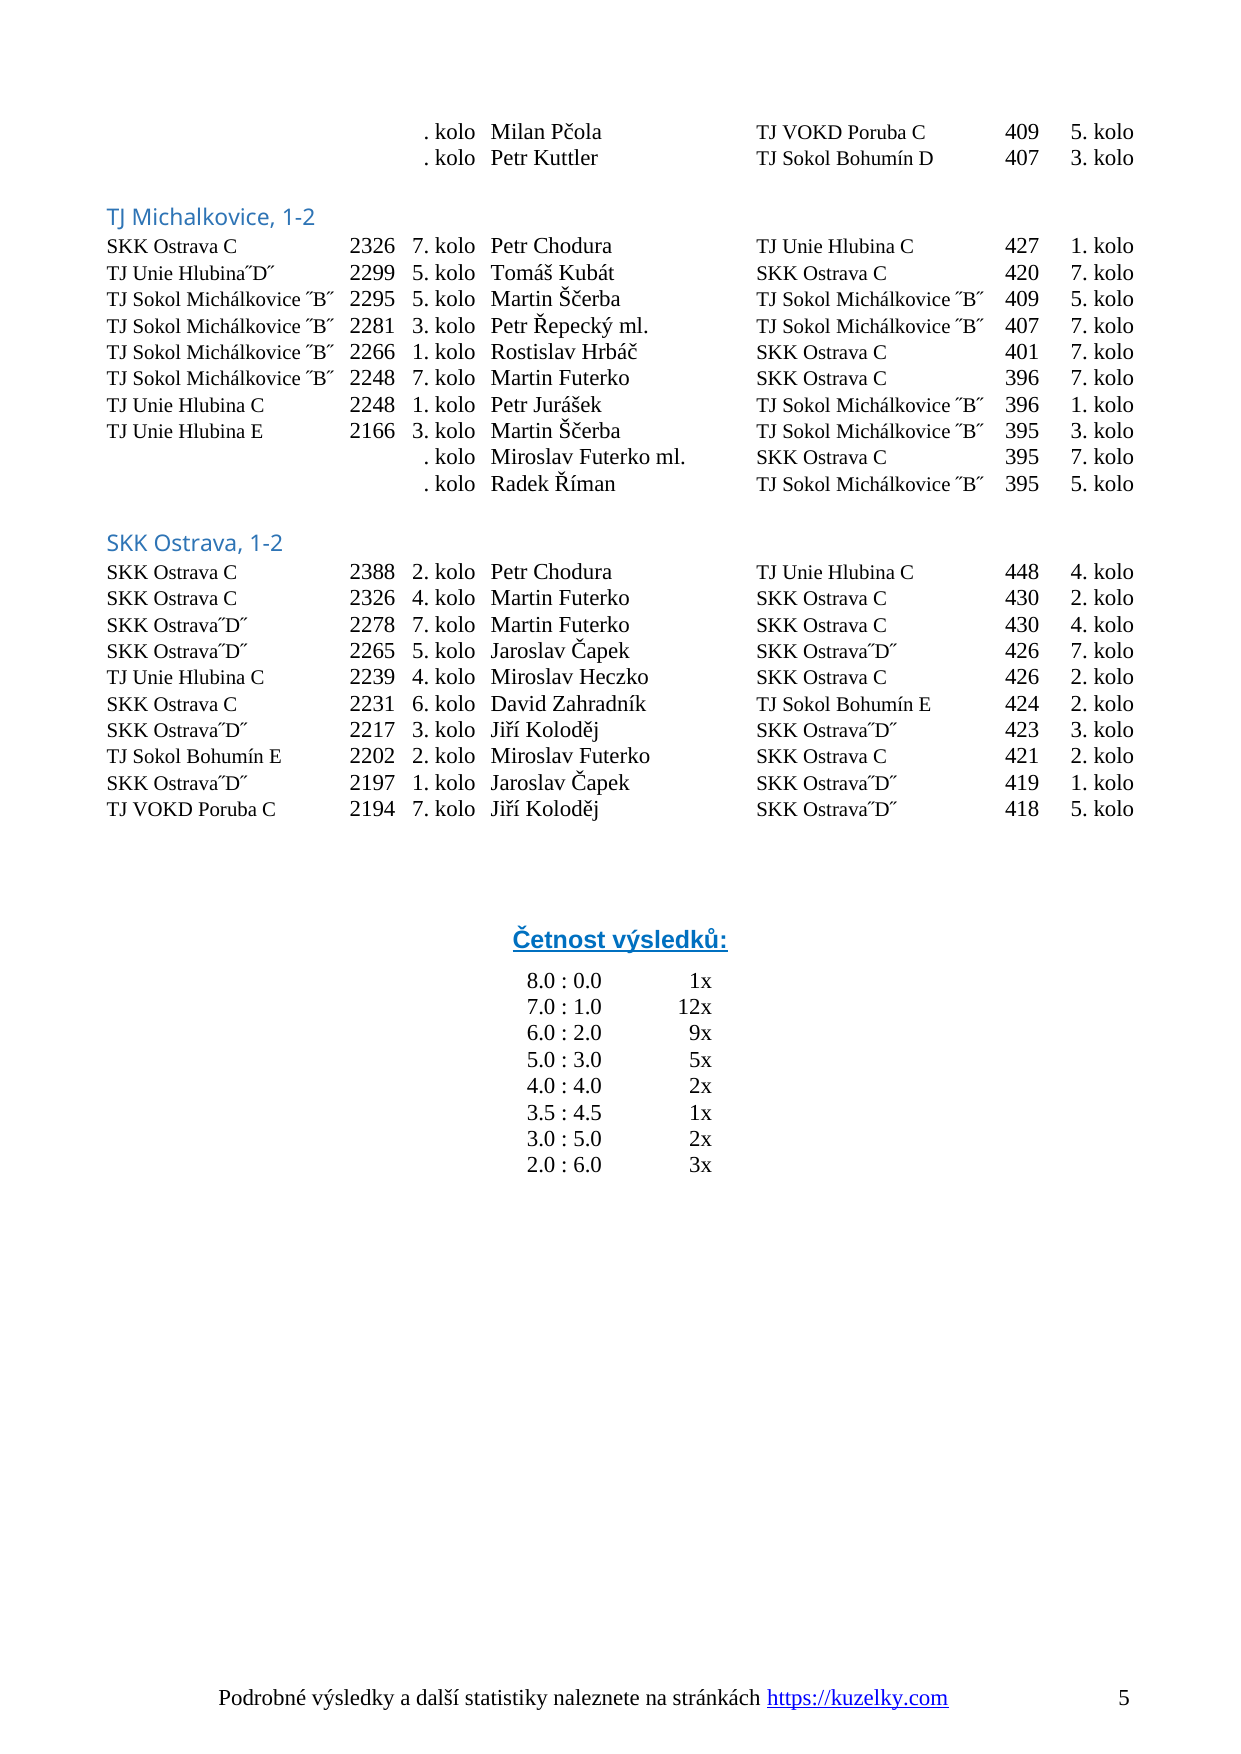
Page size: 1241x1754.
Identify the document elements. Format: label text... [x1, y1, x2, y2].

subtitle SKK Ostrava, 1-2 [106, 527, 1134, 558]
text TJ Sokol Michálkovice ˝B˝ 2281 3. kolo Petr Řepecký ml. TJ Sokol Michálkovice ˝B˝ 407 7. kolo [106, 312, 1134, 338]
text SKK Ostrava˝D˝ 2197 1. kolo Jaroslav Čapek SKK Ostrava˝D˝ 419 1. kolo [106, 769, 1134, 795]
text SKK Ostrava˝D˝ 2265 5. kolo Jaroslav Čapek SKK Ostrava˝D˝ 426 7. kolo [106, 637, 1134, 663]
text 3.5 : 4.5 1x [106, 1098, 1134, 1125]
text TJ Unie Hlubina˝D˝ 2299 5. kolo Tomáš Kubát SKK Ostrava C 420 7. kolo [106, 259, 1134, 285]
text SKK Ostrava C 2231 6. kolo David Zahradník TJ Sokol Bohumín E 424 2. kolo [106, 690, 1134, 716]
text TJ Unie Hlubina C 2248 1. kolo Petr Jurášek TJ Sokol Michálkovice ˝B˝ 396 1. kolo [106, 391, 1134, 417]
text . kolo Radek Říman TJ Sokol Michálkovice ˝B˝ 395 5. kolo [106, 470, 1134, 496]
text SKK Ostrava˝D˝ 2217 3. kolo Jiří Koloděj SKK Ostrava˝D˝ 423 3. kolo [106, 716, 1134, 742]
text SKK Ostrava C 2326 7. kolo Petr Chodura TJ Unie Hlubina C 427 1. kolo [106, 233, 1134, 259]
text 8.0 : 0.0 1x [106, 967, 1134, 993]
text SKK Ostrava C 2326 4. kolo Martin Futerko SKK Ostrava C 430 2. kolo [106, 584, 1134, 611]
text TJ Sokol Michálkovice ˝B˝ 2295 5. kolo Martin Ščerba TJ Sokol Michálkovice ˝B˝ 409 5. kolo [106, 285, 1134, 312]
text 4.0 : 4.0 2x [106, 1072, 1134, 1098]
text 6.0 : 2.0 9x [106, 1019, 1134, 1046]
text 2.0 : 6.0 3x [106, 1151, 1134, 1178]
text Četnost výsledků: [94, 926, 1145, 954]
text . kolo Miroslav Futerko ml. SKK Ostrava C 395 7. kolo [106, 443, 1134, 470]
text 3.0 : 5.0 2x [106, 1125, 1134, 1151]
text 7.0 : 1.0 12x [106, 993, 1134, 1019]
text 5.0 : 3.0 5x [106, 1046, 1134, 1072]
text TJ Unie Hlubina C 2239 4. kolo Miroslav Heczko SKK Ostrava C 426 2. kolo [106, 663, 1134, 690]
subtitle TJ Michalkovice, 1-2 [106, 201, 1134, 233]
text TJ Sokol Michálkovice ˝B˝ 2266 1. kolo Rostislav Hrbáč SKK Ostrava C 401 7. kolo [106, 338, 1134, 364]
text TJ VOKD Poruba C 2194 7. kolo Jiří Koloděj SKK Ostrava˝D˝ 418 5. kolo [106, 795, 1134, 821]
text . kolo Milan Pčola TJ VOKD Poruba C 409 5. kolo [106, 118, 1134, 144]
text TJ Sokol Bohumín E 2202 2. kolo Miroslav Futerko SKK Ostrava C 421 2. kolo [106, 742, 1134, 769]
text SKK Ostrava C 2388 2. kolo Petr Chodura TJ Unie Hlubina C 448 4. kolo [106, 558, 1134, 584]
text . kolo Petr Kuttler TJ Sokol Bohumín D 407 3. kolo [106, 144, 1134, 171]
text SKK Ostrava˝D˝ 2278 7. kolo Martin Futerko SKK Ostrava C 430 4. kolo [106, 611, 1134, 637]
text TJ Unie Hlubina E 2166 3. kolo Martin Ščerba TJ Sokol Michálkovice ˝B˝ 395 3. kolo [106, 417, 1134, 443]
text TJ Sokol Michálkovice ˝B˝ 2248 7. kolo Martin Futerko SKK Ostrava C 396 7. kolo [106, 364, 1134, 391]
